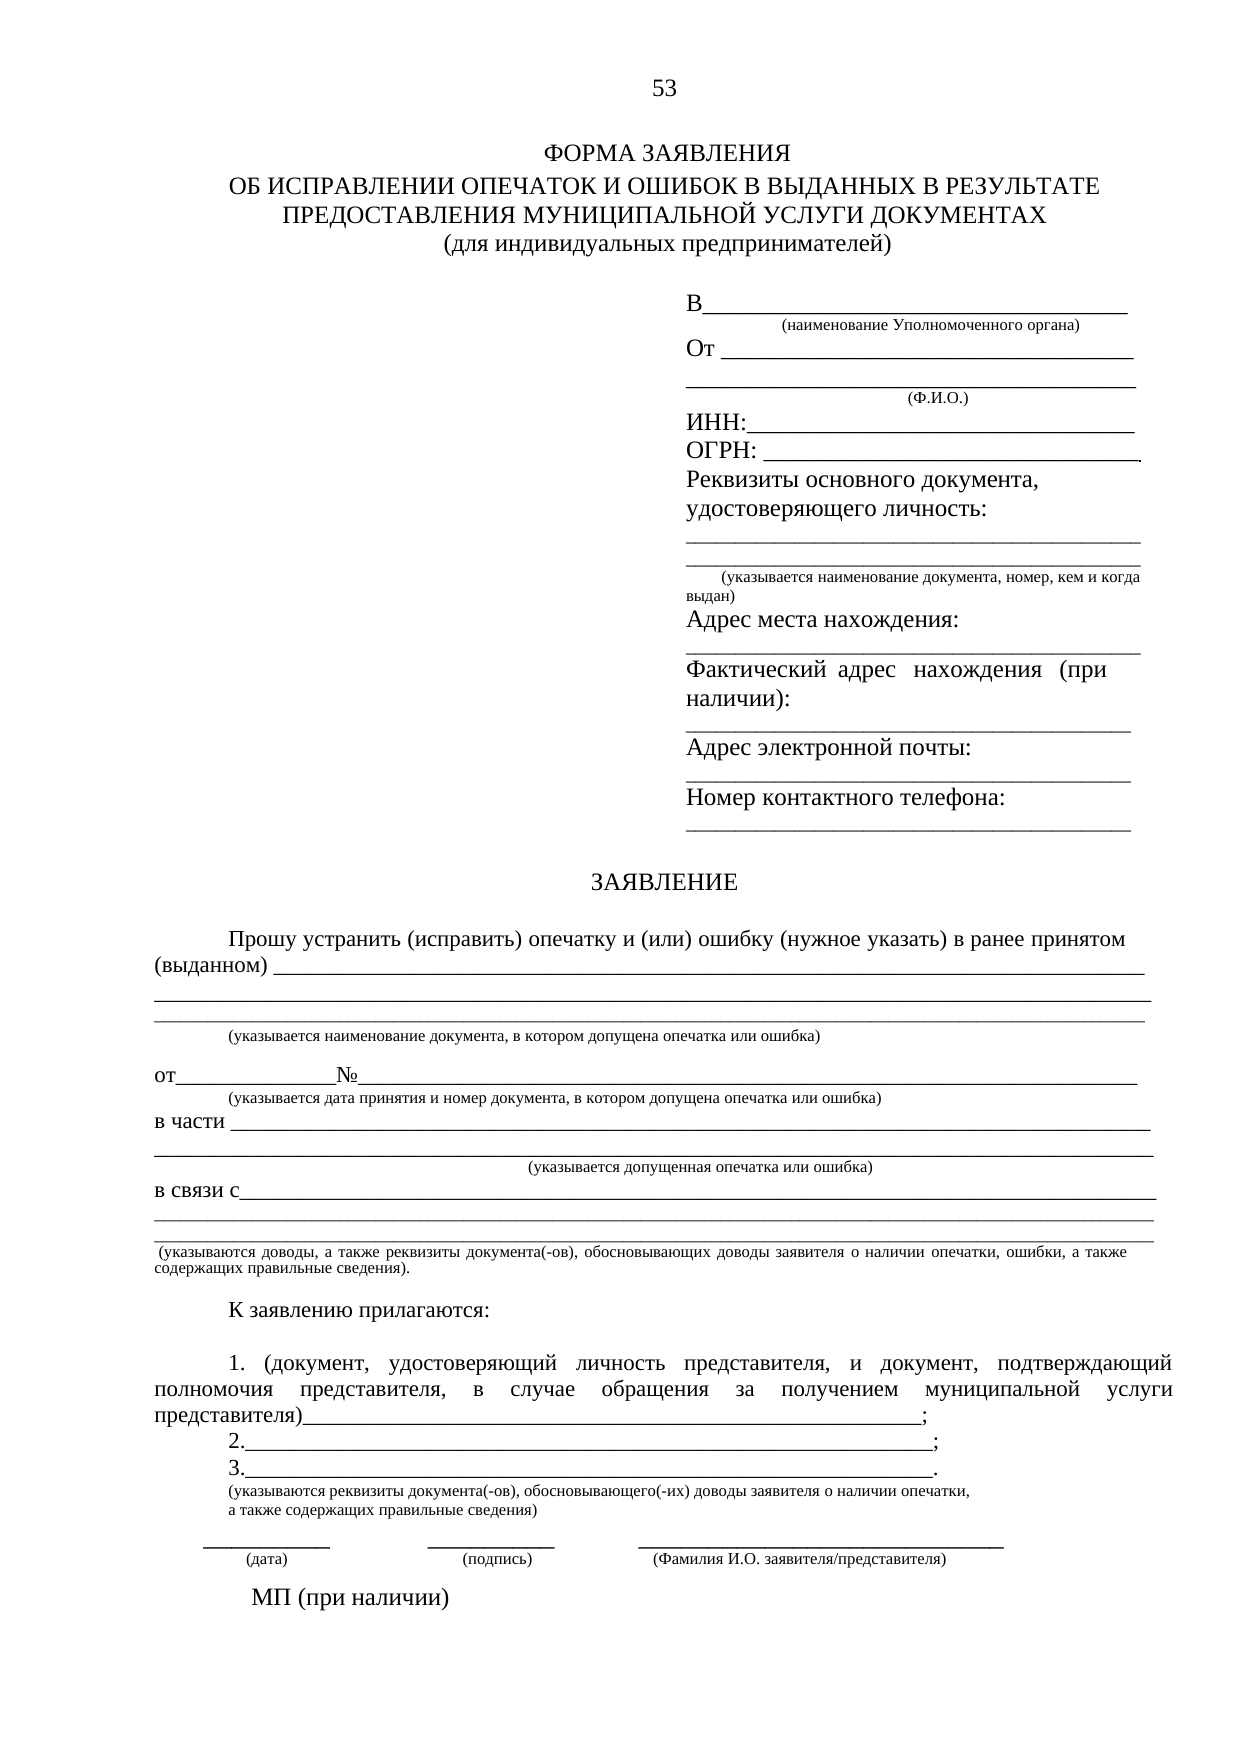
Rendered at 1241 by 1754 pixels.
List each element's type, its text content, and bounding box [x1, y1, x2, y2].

text (указывается дата принятия и номер документа, в котором допущена опечатка или ошибка) [154, 1088, 1173, 1107]
text ИНН:_______________________________ [686, 407, 1145, 435]
text Реквизиты основного документа, удостоверяющего личность: [686, 464, 1152, 522]
text Прошу устранить (исправить) опечатку и (или) ошибку (нужное указать) в ранее принятом (выданном) ____________________________________________________________________________ [154, 925, 1173, 978]
text 3.____________________________________________________________. [154, 1454, 1173, 1480]
text ________________________________________________________________________________________________________________ [154, 1004, 1173, 1024]
text (указывается наименование документа, номер, кем и когда [686, 569, 1176, 585]
text ______________________________________________ [686, 634, 1176, 657]
text (для индивидуальных предпринимателей) [159, 228, 1176, 257]
text Фактический адрес нахождения (при [686, 657, 1176, 683]
text от______________№____________________________________________________________________ [154, 1061, 1173, 1088]
text (дата) (подпись) (Фамилия И.О. заявителя/представителя) [154, 1552, 1176, 1568]
text выдан) [686, 586, 1176, 605]
text _____________________________________________ [686, 811, 1176, 834]
text (Ф.И.О.) [686, 391, 968, 407]
text (указывается допущенная опечатка или ошибка) [154, 1159, 1173, 1176]
text (указываются реквизиты документа(-ов), обосновывающего(-их) доводы заявителя о наличии опечатки, [154, 1480, 1173, 1499]
text (указываются доводы, а также реквизиты документа(-ов), обосновывающих доводы заявителя о наличии опечатки, ошибки, а также содержащих правильные сведения). [154, 1244, 1173, 1277]
text ЗАЯВЛЕНИЕ [159, 867, 1169, 896]
text ____________________________________ [686, 362, 1176, 391]
text Номер контактного телефона: [686, 784, 1176, 810]
text _____________________________________________ [686, 712, 1176, 735]
text а также содержащих правильные сведения) [154, 1499, 1173, 1519]
text От _________________________________ [686, 333, 1176, 362]
text ______________________________________________ [686, 522, 1176, 545]
text _________ _________ __________________________ [154, 1519, 1176, 1552]
text наличии): [686, 683, 1176, 711]
text в связи с________________________________________________________________________________ [154, 1176, 1173, 1202]
text 1. (документ, удостоверяющий личность представителя, и документ, подтверждающий полномочия представителя, в случае обращения за получением муниципальной услуги представителя)______________________________________________________; [154, 1348, 1173, 1428]
text ________________________________________________________________________________________ [154, 1133, 1173, 1159]
text ОБ ИСПРАВЛЕНИИ ОПЕЧАТОК И ОШИБОК В ВЫДАННЫХ В РЕЗУЛЬТАТЕ ПРЕДОСТАВЛЕНИЯ МУНИЦИПАЛЬНОЙ УСЛУГИ ДОКУМЕНТАХ [159, 171, 1169, 228]
text В__________________________________ [686, 288, 1176, 317]
text 2.____________________________________________________________; [154, 1428, 1173, 1454]
text _____________________________________________ [686, 762, 1176, 784]
text Адрес места нахождения: [686, 605, 1176, 633]
text _______________________________________________________________________________________ [154, 978, 1173, 1004]
text К заявлению прилагаются: [154, 1296, 1173, 1322]
text _________________________________________________________________________________________________________________ [154, 1224, 1173, 1244]
text ФОРМА ЗАЯВЛЕНИЯ [159, 138, 1176, 167]
text МП (при наличии) [251, 1582, 1176, 1611]
text ОГРН: ______________________________ [686, 435, 1145, 464]
text в части _________________________________________________________________________________ [154, 1107, 1173, 1133]
text _________________________________________________________________________________________________________________ [154, 1203, 1173, 1223]
text ______________________________________________ [686, 546, 1176, 569]
text Адрес электронной почты: [686, 735, 1176, 761]
text (указывается наименование документа, в котором допущена опечатка или ошибка) [154, 1026, 1173, 1045]
text (наименование Уполномоченного органа) [686, 317, 1176, 333]
